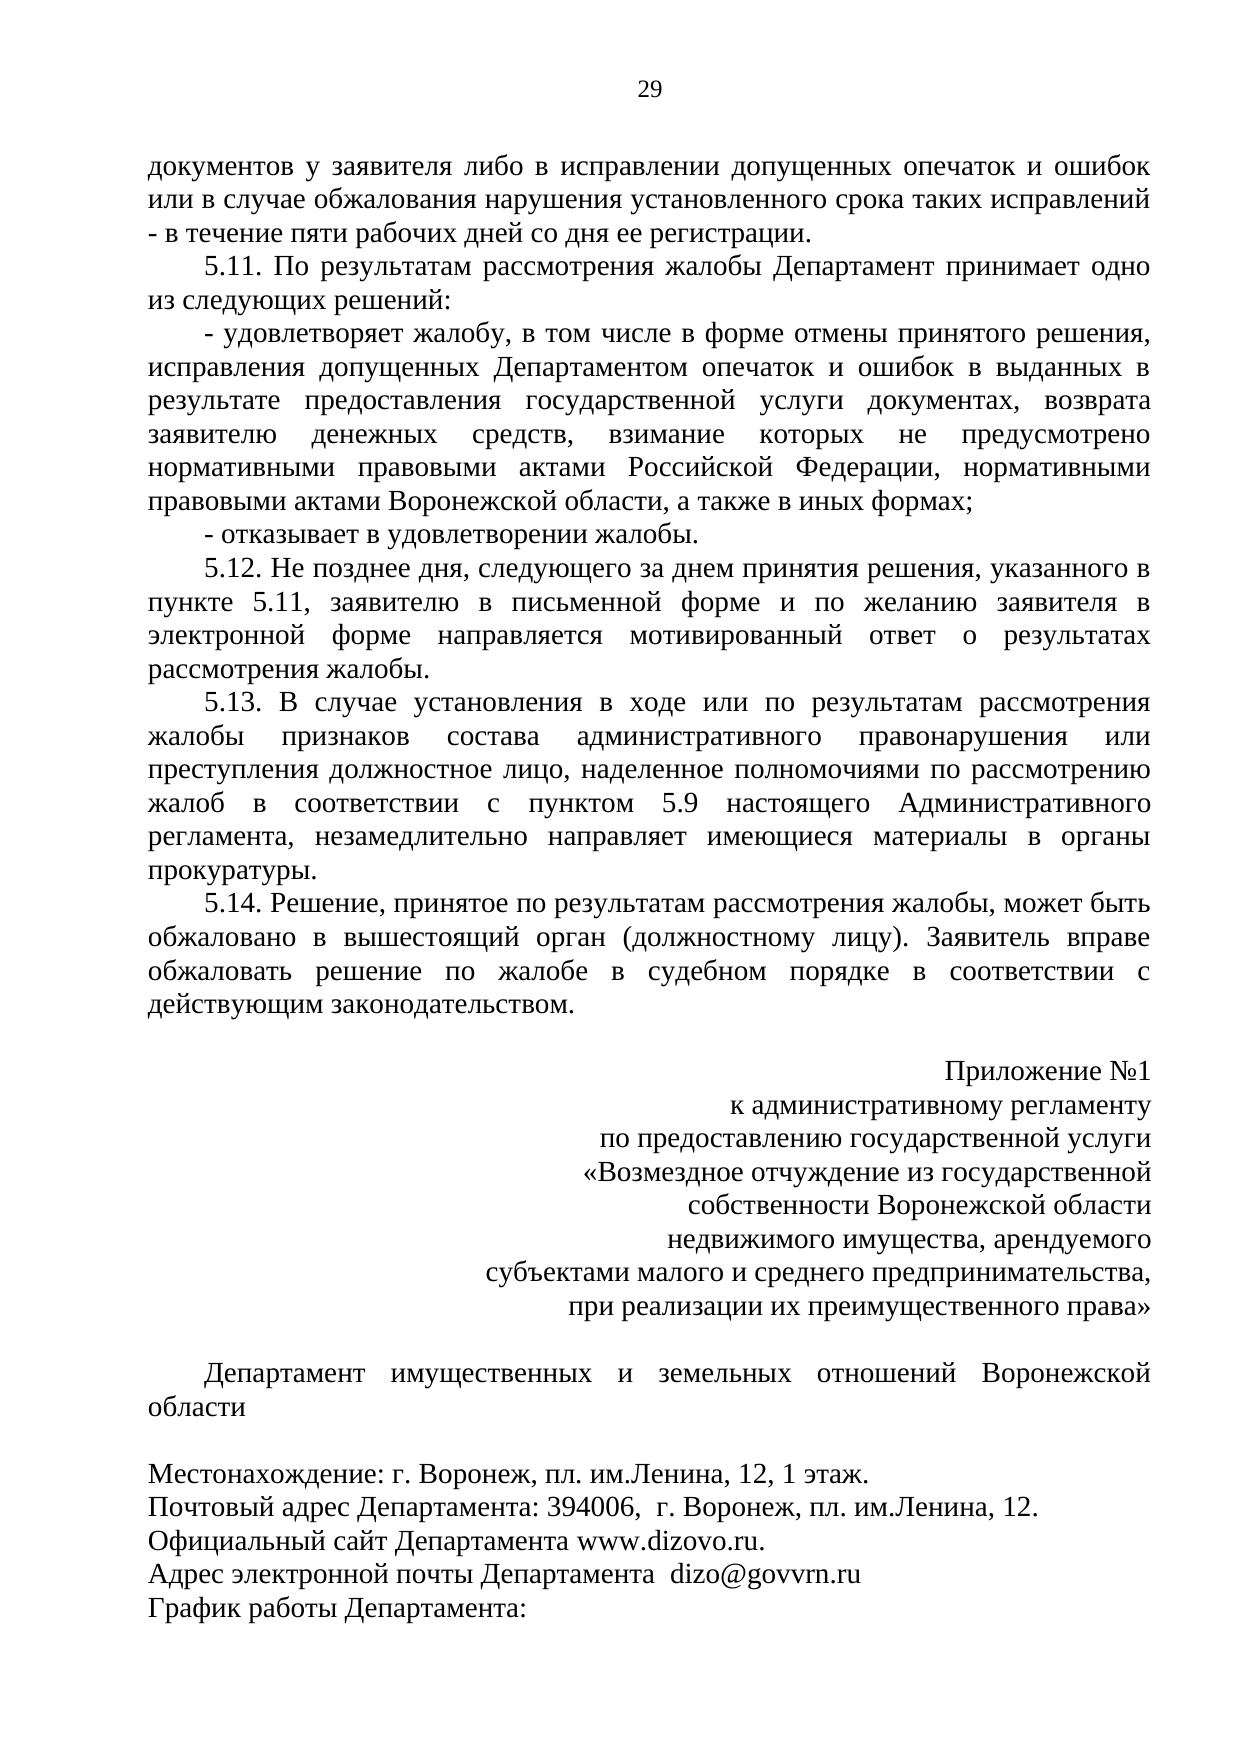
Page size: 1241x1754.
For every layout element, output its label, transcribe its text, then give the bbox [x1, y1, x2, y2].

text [148, 148, 1152, 248]
text собственности Воронежской области [148, 1187, 1152, 1221]
text 5.14. Решение, принятое по результатам рассмотрения жалобы, может быть обжаловано в вышестоящий орган (должностному лицу). Заявитель вправе обжаловать решение по жалобе в судебном порядке в соответствии с действующим законодательством. [148, 886, 1152, 1020]
text 5.12. Не позднее дня, следующего за днем принятия решения, указанного в пункте 5.11, заявителю в письменной форме и по желанию заявителя в электронной форме направляется мотивированный ответ о результатах рассмотрения жалобы. [148, 550, 1152, 684]
text Местонахождение: г. Воронеж, пл. им.Ленина, 12, 1 этаж. [148, 1456, 1152, 1489]
text при реализации их преимущественного права» [148, 1288, 1152, 1322]
text Почтовый адрес Департамента: 394006, г. Воронеж, пл. им.Ленина, 12. [148, 1489, 1152, 1523]
text недвижимого имущества, арендуемого [148, 1221, 1152, 1254]
text субъектами малого и среднего предпринимательства, [148, 1254, 1152, 1288]
text Официальный сайт Департамента www.dizovo.ru. [148, 1523, 1152, 1556]
text Департамент имущественных и земельных отношений Воронежской области [148, 1355, 1152, 1422]
text График работы Департамента: [148, 1590, 1152, 1623]
text Адрес электронной почты Департамента dizo@govvrn.ru [148, 1556, 1152, 1590]
text по предоставлению государственной услуги [148, 1120, 1152, 1154]
text Приложение №1 [148, 1053, 1152, 1087]
text 5.13. В случае установления в ходе или по результатам рассмотрения жалобы признаков состава административного правонарушения или преступления должностное лицо, наделенное полномочиями по рассмотрению жалоб в соответствии с пунктом 5.9 настоящего Административного регламента, незамедлительно направляет имеющиеся материалы в органы прокуратуры. [148, 684, 1152, 886]
text 5.11. По результатам рассмотрения жалобы Департамент принимает одно из следующих решений: [148, 248, 1152, 315]
text - удовлетворяет жалобу, в том числе в форме отмены принятого решения, исправления допущенных Департаментом опечаток и ошибок в выданных в результате предоставления государственной услуги документах, возврата заявителю денежных средств, взимание которых не предусмотрено нормативными правовыми актами Российской Федерации, нормативными правовыми актами Воронежской области, а также в иных формах; [148, 315, 1152, 517]
text - отказывает в удовлетворении жалобы. [148, 517, 1152, 550]
text к административному регламенту [148, 1087, 1152, 1120]
text «Возмездное отчуждение из государственной [148, 1154, 1152, 1187]
